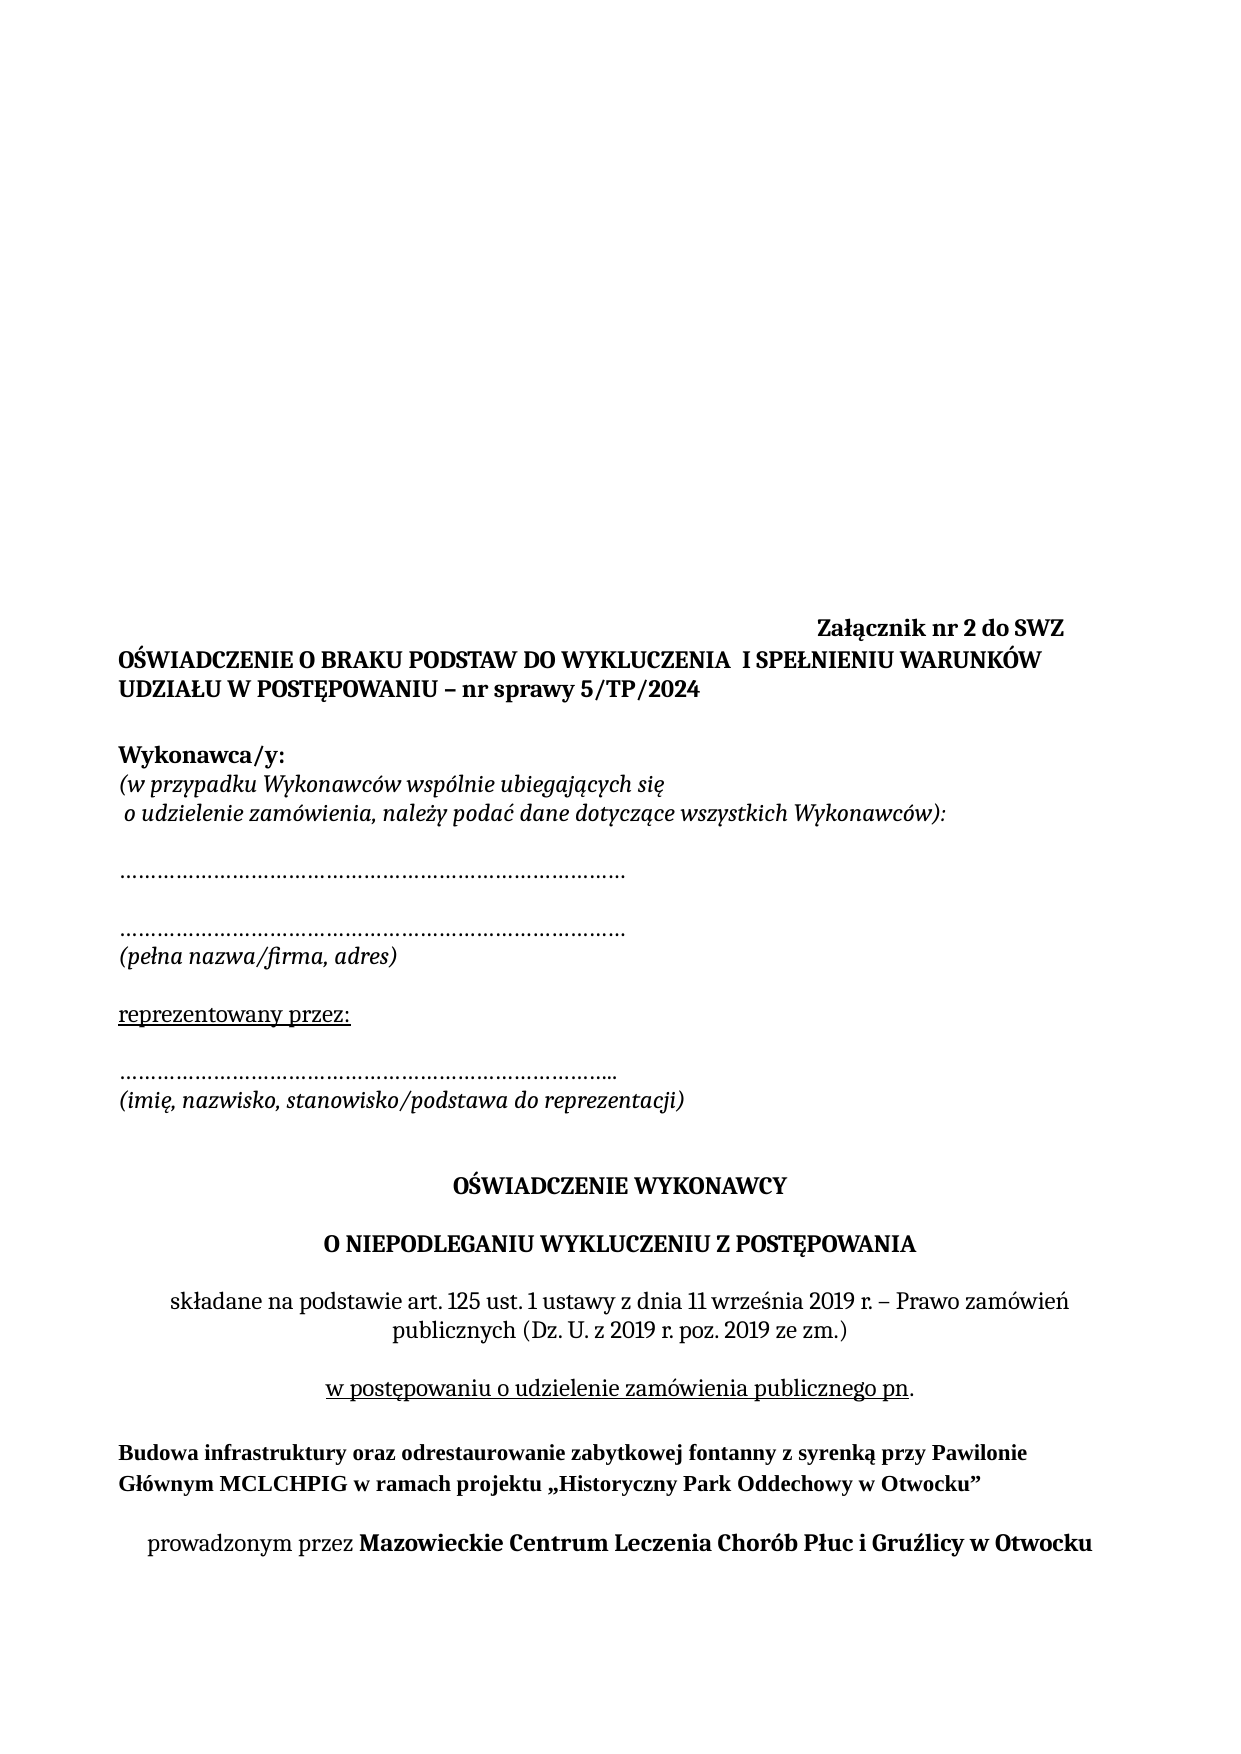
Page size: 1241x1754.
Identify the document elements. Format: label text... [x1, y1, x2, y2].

text OŚWIADCZENIE WYKONAWCY [74, 1172, 1122, 1201]
text o udzielenie zamówienia, należy podać dane dotyczące wszystkich Wykonawców): [118, 798, 1115, 827]
text (w przypadku Wykonawców wspólnie ubiegających się [118, 770, 1115, 798]
text Wykonawca/y: [118, 741, 1115, 770]
text ……………………………………………………………………… [118, 913, 1115, 942]
text Załącznik nr 2 do SWZ [118, 613, 1122, 642]
text O NIEPODLEGANIU WYKLUCZENIU Z POSTĘPOWANIA [118, 1230, 1122, 1258]
text (imię, nazwisko, stanowisko/podstawa do reprezentacji) [118, 1086, 1115, 1115]
text (pełna nazwa/firma, adres) [118, 942, 1115, 971]
text …………………………………………………………………….. [118, 1057, 1115, 1086]
text OŚWIADCZENIE O BRAKU PODSTAW DO WYKLUCZENIA I SPEŁNIENIU WARUNKÓW UDZIAŁU W POSTĘPOWANIU – nr sprawy 5/TP/2024 [118, 646, 1122, 704]
text ……………………………………………………………………… [118, 856, 1115, 885]
text składane na podstawie art. 125 ust. 1 ustawy z dnia 11 września 2019 r. – Prawo zamówień publicznych (Dz. U. z 2019 r. poz. 2019 ze zm.) [118, 1287, 1122, 1345]
text reprezentowany przez: [118, 1000, 1115, 1028]
text prowadzonym przez Mazowieckie Centrum Leczenia Chorób Płuc i Gruźlicy w Otwocku [118, 1529, 1122, 1557]
text w postępowaniu o udzielenie zamówienia publicznego pn. [118, 1373, 1122, 1402]
text Budowa infrastruktury oraz odrestaurowanie zabytkowej fontanny z syrenką przy Pawilonie Głównym MCLCHPIG w ramach projektu „Historyczny Park Oddechowy w Otwocku” [118, 1439, 1122, 1496]
